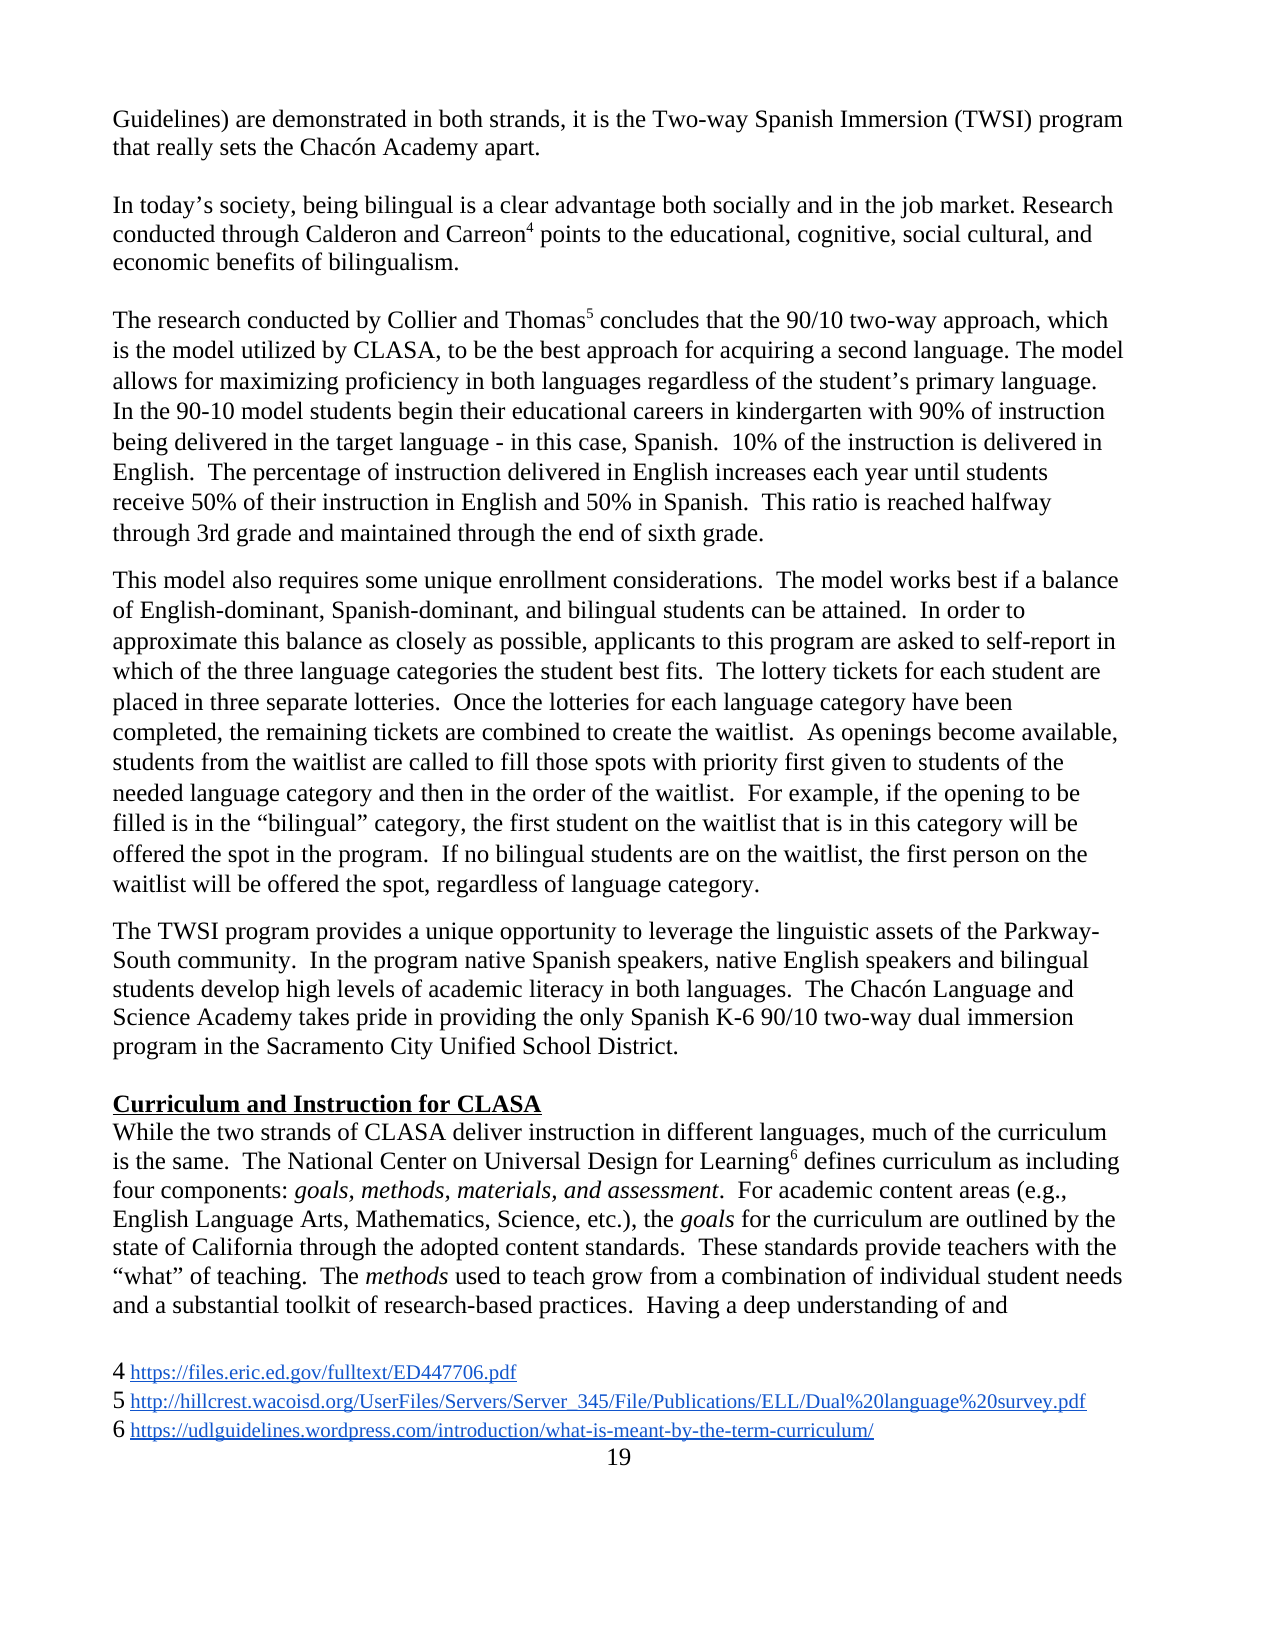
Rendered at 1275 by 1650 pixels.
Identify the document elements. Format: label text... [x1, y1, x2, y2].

text The research conducted by Collier and Thomas concludes that the 90/10 two-way approach, which is the model utilized by CLASA, to be the best approach for acquiring a second language. The model allows for maximizing proficiency in both languages regardless of the student’s primary language. In the 90-10 model students begin their educational careers in kindergarten with 90% of instruction being delivered in the target language - in this case, Spanish. 10% of the instruction is delivered in English. The percentage of instruction delivered in English increases each year until students receive 50% of their instruction in English and 50% in Spanish. This ratio is reached halfway through 3rd grade and maintained through the end of sixth grade. [112, 305, 1125, 547]
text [112, 1117, 1125, 1319]
text Curriculum and Instruction for CLASA [112, 1089, 1125, 1117]
text In today’s society, being bilingual is a clear advantage both socially and in the job market. Research conducted through Calderon and Carreon points to the educational, cognitive, social cultural, and economic benefits of bilingualism. [112, 190, 1125, 276]
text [112, 104, 1125, 161]
text The TWSI program provides a unique opportunity to leverage the linguistic assets of the Parkway-South community. In the program native Spanish speakers, native English speakers and bilingual students develop high levels of academic literacy in both languages. The Chacón Language and Science Academy takes pride in providing the only Spanish K-6 90/10 two-way dual immersion program in the Sacramento City Unified School District. [112, 916, 1125, 1060]
text This model also requires some unique enrollment considerations. The model works best if a balance of English-dominant, Spanish-dominant, and bilingual students can be attained. In order to approximate this balance as closely as possible, applicants to this program are asked to self-report in which of the three language categories the student best fits. The lottery tickets for each student are placed in three separate lotteries. Once the lotteries for each language category have been completed, the remaining tickets are combined to create the waitlist. As openings become available, students from the waitlist are called to fill those spots with priority first given to students of the needed language category and then in the order of the waitlist. For example, if the opening to be filled is in the “bilingual” category, the first student on the waitlist that is in this category will be offered the spot in the program. If no bilingual students are on the waitlist, the first person on the waitlist will be offered the spot, regardless of language category. [112, 565, 1125, 898]
